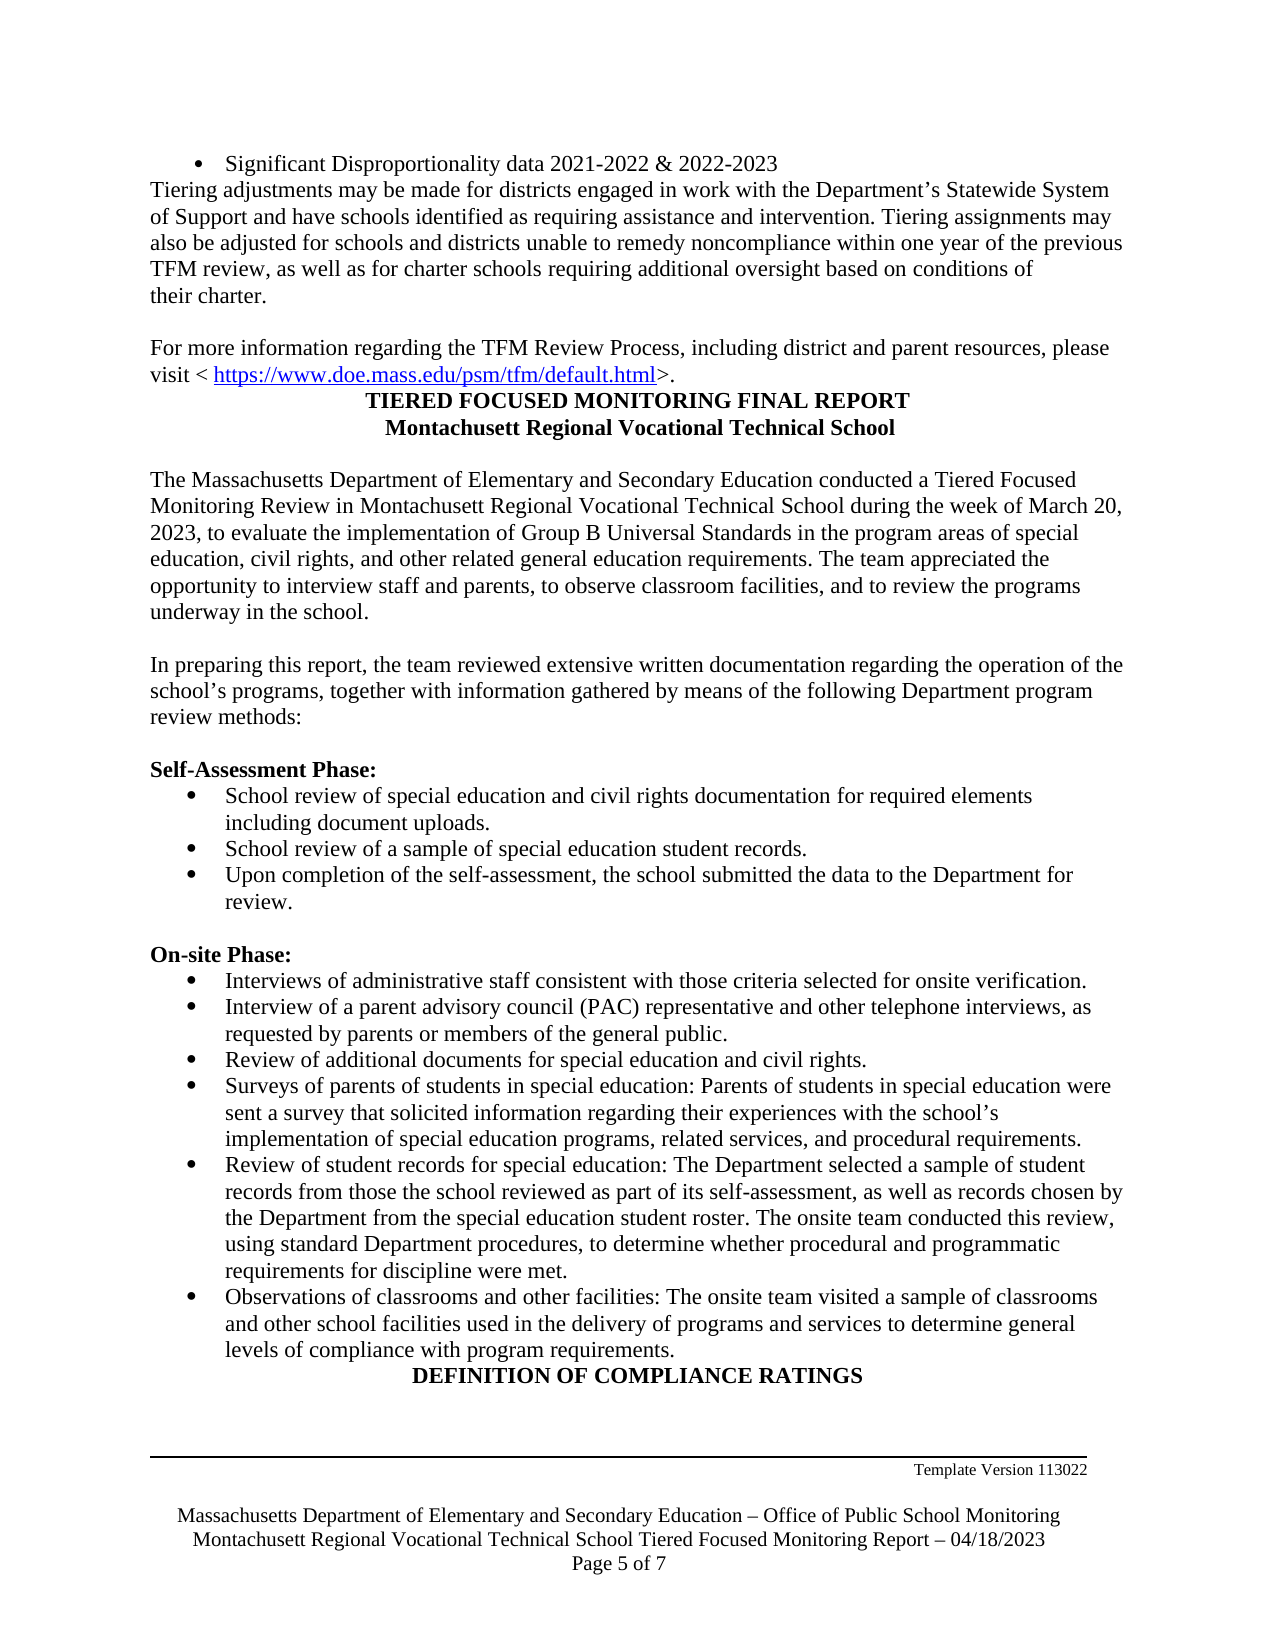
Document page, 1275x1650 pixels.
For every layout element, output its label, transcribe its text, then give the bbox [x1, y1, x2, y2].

text On-site Phase: [150, 941, 1125, 967]
text Tiering adjustments may be made for districts engaged in work with the Department’s Statewide System of Support and have schools identified as requiring assistance and intervention. Tiering assignments may also be adjusted for schools and districts unable to remedy noncompliance within one year of the previous TFM review, as well as for charter schools requiring additional oversight based on conditions of their charter. [150, 176, 1125, 308]
list Significant Disproportionality data 2021-2022 & 2022-2023 [195, 150, 1125, 176]
text In preparing this report, the team reviewed extensive written documentation regarding the operation of the school’s programs, together with information gathered by means of the following Department program review methods: [150, 651, 1125, 730]
list Review of additional documents for special education and civil rights. [187, 1046, 1125, 1072]
subtitle TIERED FOCUSED MONITORING FINAL REPORT [150, 387, 1125, 413]
list School review of a sample of special education student records. [187, 835, 1125, 862]
text DEFINITION OF COMPLIANCE RATINGS [150, 1362, 1125, 1389]
text Montachusett Regional Vocational Technical School [150, 413, 1125, 440]
text For more information regarding the TFM Review Process, including district and parent resources, please visit < https://www.doe.mass.edu/psm/tfm/default.html>. [150, 334, 1125, 387]
text The Massachusetts Department of Elementary and Secondary Education conducted a Tiered Focused Monitoring Review in Montachusett Regional Vocational Technical School during the week of March 20, 2023, to evaluate the implementation of Group B Universal Standards in the program areas of special education, civil rights, and other related general education requirements. The team appreciated the opportunity to interview staff and parents, to observe classroom facilities, and to review the programs underway in the school. [150, 466, 1125, 624]
list Upon completion of the self-assessment, the school submitted the data to the Department for review. [187, 862, 1125, 914]
list Surveys of parents of students in special education: Parents of students in special education were sent a survey that solicited information regarding their experiences with the school’s implementation of special education programs, related services, and procedural requirements. [187, 1072, 1125, 1151]
list Interview of a parent advisory council (PAC) representative and other telephone interviews, as requested by parents or members of the general public. [187, 993, 1125, 1046]
list Observations of classrooms and other facilities: The onsite team visited a sample of classrooms and other school facilities used in the delivery of programs and services to determine general levels of compliance with program requirements. [187, 1283, 1125, 1362]
list Interviews of administrative staff consistent with those criteria selected for onsite verification. [187, 967, 1125, 993]
text Self-Assessment Phase: [150, 756, 1125, 782]
list Review of student records for special education: The Department selected a sample of student records from those the school reviewed as part of its self-assessment, as well as records chosen by the Department from the special education student roster. The onsite team conducted this review, using standard Department procedures, to determine whether procedural and programmatic requirements for discipline were met. [187, 1151, 1125, 1283]
list School review of special education and civil rights documentation for required elements including document uploads. [187, 782, 1125, 835]
